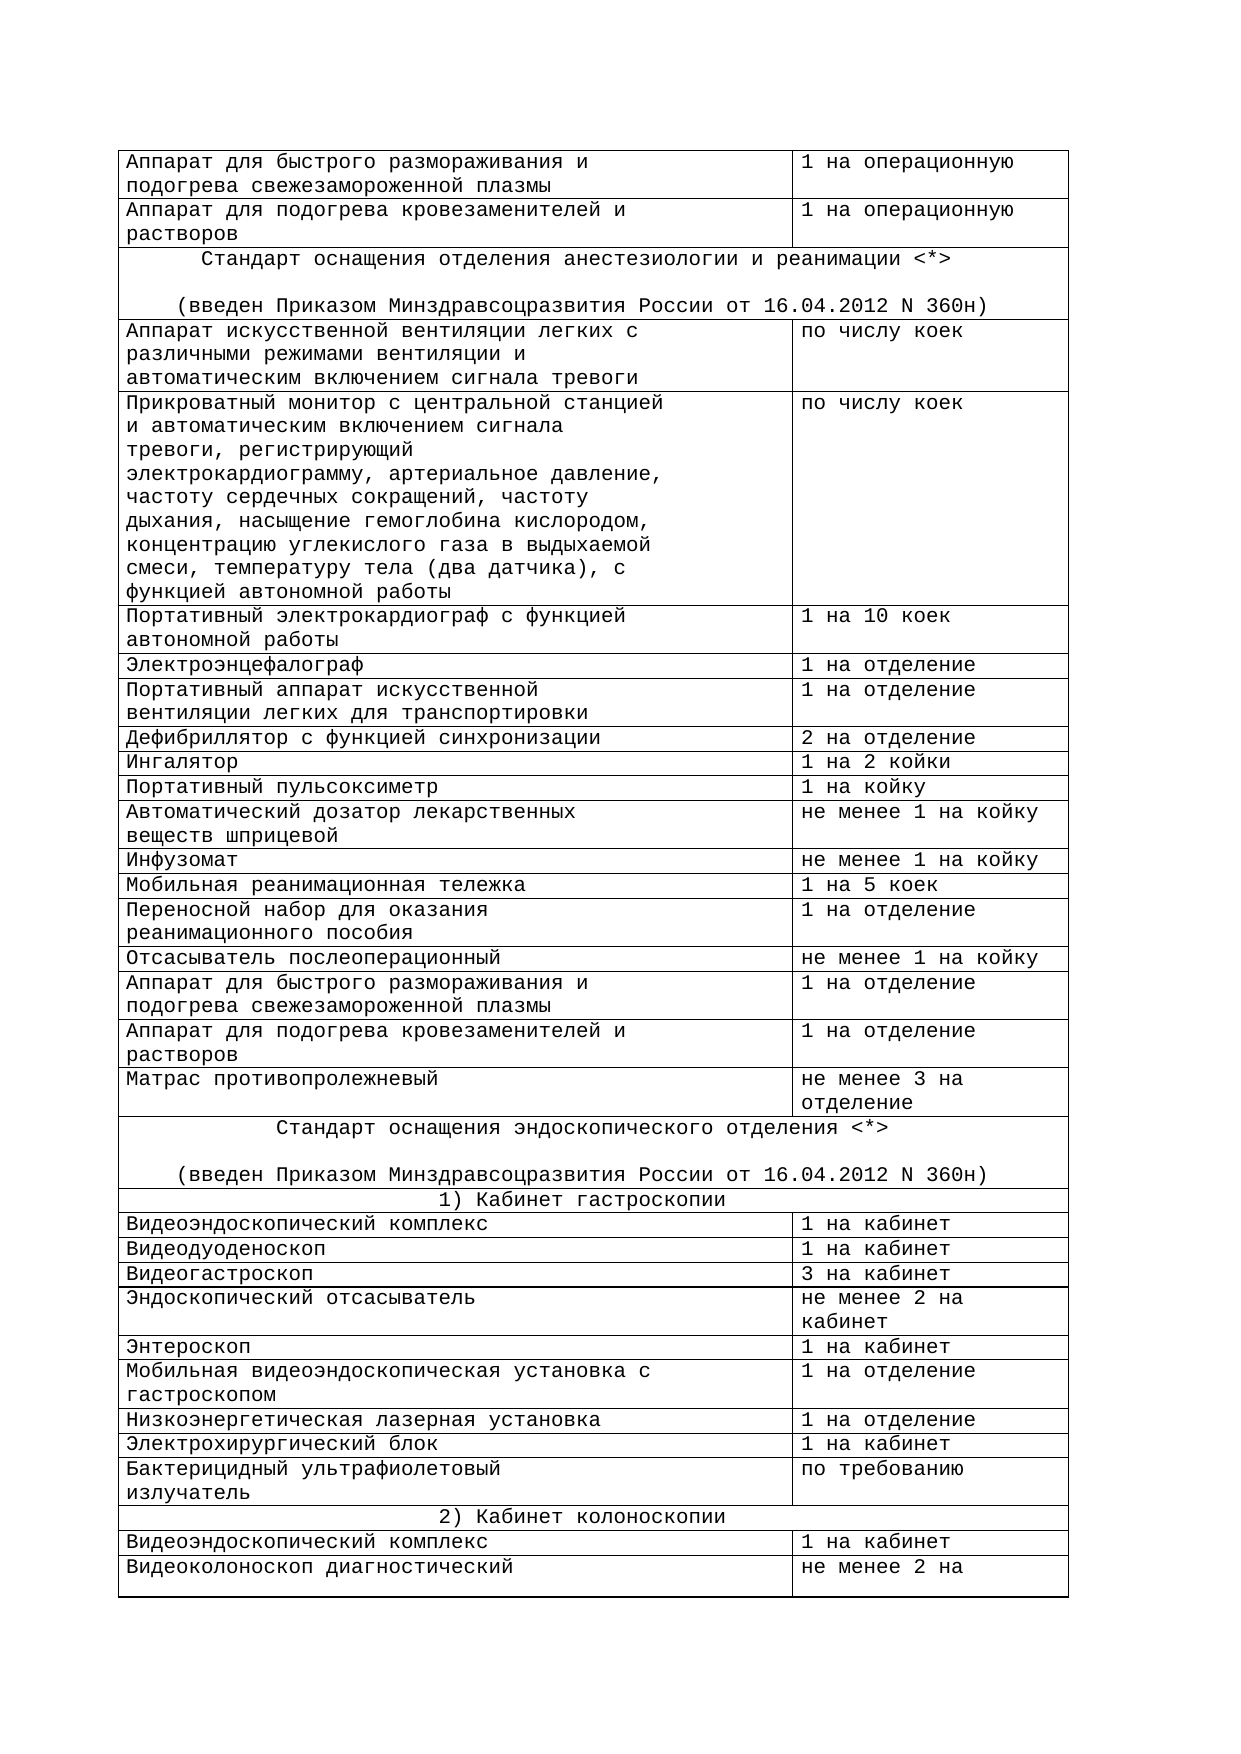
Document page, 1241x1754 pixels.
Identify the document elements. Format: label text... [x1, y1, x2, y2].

table_cell 1 на 5 коек [793, 874, 1068, 898]
table_cell Автоматический дозатор лекарственных веществ шприцевой [119, 801, 792, 848]
table_cell 3 на кабинет [793, 1263, 1068, 1286]
table_cell Электрохирургический блок [119, 1434, 792, 1457]
table_cell Аппарат для подогрева кровезаменителей и растворов [119, 1020, 792, 1067]
table_cell Низкоэнергетическая лазерная установка [119, 1409, 792, 1432]
table_cell не менее 1 на койку [793, 801, 1068, 848]
table_cell 1 на отделение [793, 1360, 1068, 1408]
table_cell Видеоэндоскопический комплекс [119, 1531, 792, 1555]
table_cell Эндоскопический отсасыватель [119, 1288, 792, 1335]
table_cell 1 на кабинет [793, 1531, 1068, 1555]
table_cell 1 на отделение [793, 679, 1068, 726]
table_cell не менее 1 на койку [793, 849, 1068, 873]
table_cell Видеоэндоскопический комплекс [119, 1213, 792, 1237]
table_cell Стандарт оснащения отделения анестезиологии и реанимации <*> (введен Приказом Минздравсоцразвития России от 16.04.2012 N 360н) [119, 248, 1068, 319]
table_cell 1 на кабинет [793, 1213, 1068, 1237]
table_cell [119, 1556, 792, 1596]
table_cell 2) Кабинет колоноскопии [119, 1506, 1068, 1530]
table_cell Дефибриллятор с функцией синхронизации [119, 727, 792, 751]
table_cell Бактерицидный ультрафиолетовый излучатель [119, 1458, 792, 1505]
table_cell 1 на отделение [793, 972, 1068, 1019]
table_cell Мобильная видеоэндоскопическая установка с гастроскопом [119, 1360, 792, 1408]
table_cell 1 на отделение [793, 1409, 1068, 1432]
table_cell Мобильная реанимационная тележка [119, 874, 792, 898]
table_cell 1 на отделение [793, 899, 1068, 946]
table_cell Ингалятор [119, 752, 792, 775]
table_cell Аппарат искусственной вентиляции легких с различными режимами вентиляции и автоматическим включением сигнала тревоги [119, 320, 792, 391]
table_cell Видеогастроскоп [119, 1263, 792, 1286]
table_cell Переносной набор для оказания реанимационного пособия [119, 899, 792, 946]
table_cell Аппарат для быстрого размораживания и подогрева свежезамороженной плазмы [119, 151, 792, 198]
table_cell 1 на 2 койки [793, 752, 1068, 775]
table_cell по числу коек [793, 320, 1068, 391]
table_cell не менее 3 на отделение [793, 1068, 1068, 1116]
table_cell не менее 2 на кабинет [793, 1288, 1068, 1335]
table_cell Аппарат для подогрева кровезаменителей и растворов [119, 199, 792, 247]
table_cell 1 на операционную [793, 199, 1068, 247]
table_cell 1 на 10 коек [793, 606, 1068, 653]
table_cell Энтероскоп [119, 1336, 792, 1359]
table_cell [793, 1556, 1068, 1596]
table_cell Портативный электрокардиограф с функцией автономной работы [119, 606, 792, 653]
table_cell Портативный пульсоксиметр [119, 776, 792, 800]
table_cell Отсасыватель послеоперационный [119, 947, 792, 971]
table_cell Портативный аппарат искусственной вентиляции легких для транспортировки [119, 679, 792, 726]
table_cell 1) Кабинет гастроскопии [119, 1189, 1068, 1212]
table_cell 1 на кабинет [793, 1336, 1068, 1359]
table_cell 1 на койку [793, 776, 1068, 800]
table_cell по числу коек [793, 392, 1068, 604]
table_cell не менее 1 на койку [793, 947, 1068, 971]
table_cell Матрас противопролежневый [119, 1068, 792, 1116]
table_cell Стандарт оснащения эндоскопического отделения <*> (введен Приказом Минздравсоцразвития России от 16.04.2012 N 360н) [119, 1117, 1068, 1188]
table_cell Прикроватный монитор с центральной станцией и автоматическим включением сигнала тревоги, регистрирующий электрокардиограмму, артериальное давление, частоту сердечных сокращений, частоту дыхания, насыщение гемоглобина кислородом, концентрацию углекислого газа в выдыхаемой смеси, температуру тела (два датчика), с функцией автономной работы [119, 392, 792, 604]
table_cell Электроэнцефалограф [119, 654, 792, 677]
table_cell 2 на отделение [793, 727, 1068, 751]
table_cell 1 на отделение [793, 1020, 1068, 1067]
table_cell 1 на операционную [793, 151, 1068, 198]
table_cell по требованию [793, 1458, 1068, 1505]
table_cell Видеодуоденоскоп [119, 1238, 792, 1262]
table_cell Инфузомат [119, 849, 792, 873]
table_cell 1 на кабинет [793, 1238, 1068, 1262]
table_cell 1 на отделение [793, 654, 1068, 677]
table_cell Аппарат для быстрого размораживания и подогрева свежезамороженной плазмы [119, 972, 792, 1019]
table_cell 1 на кабинет [793, 1434, 1068, 1457]
